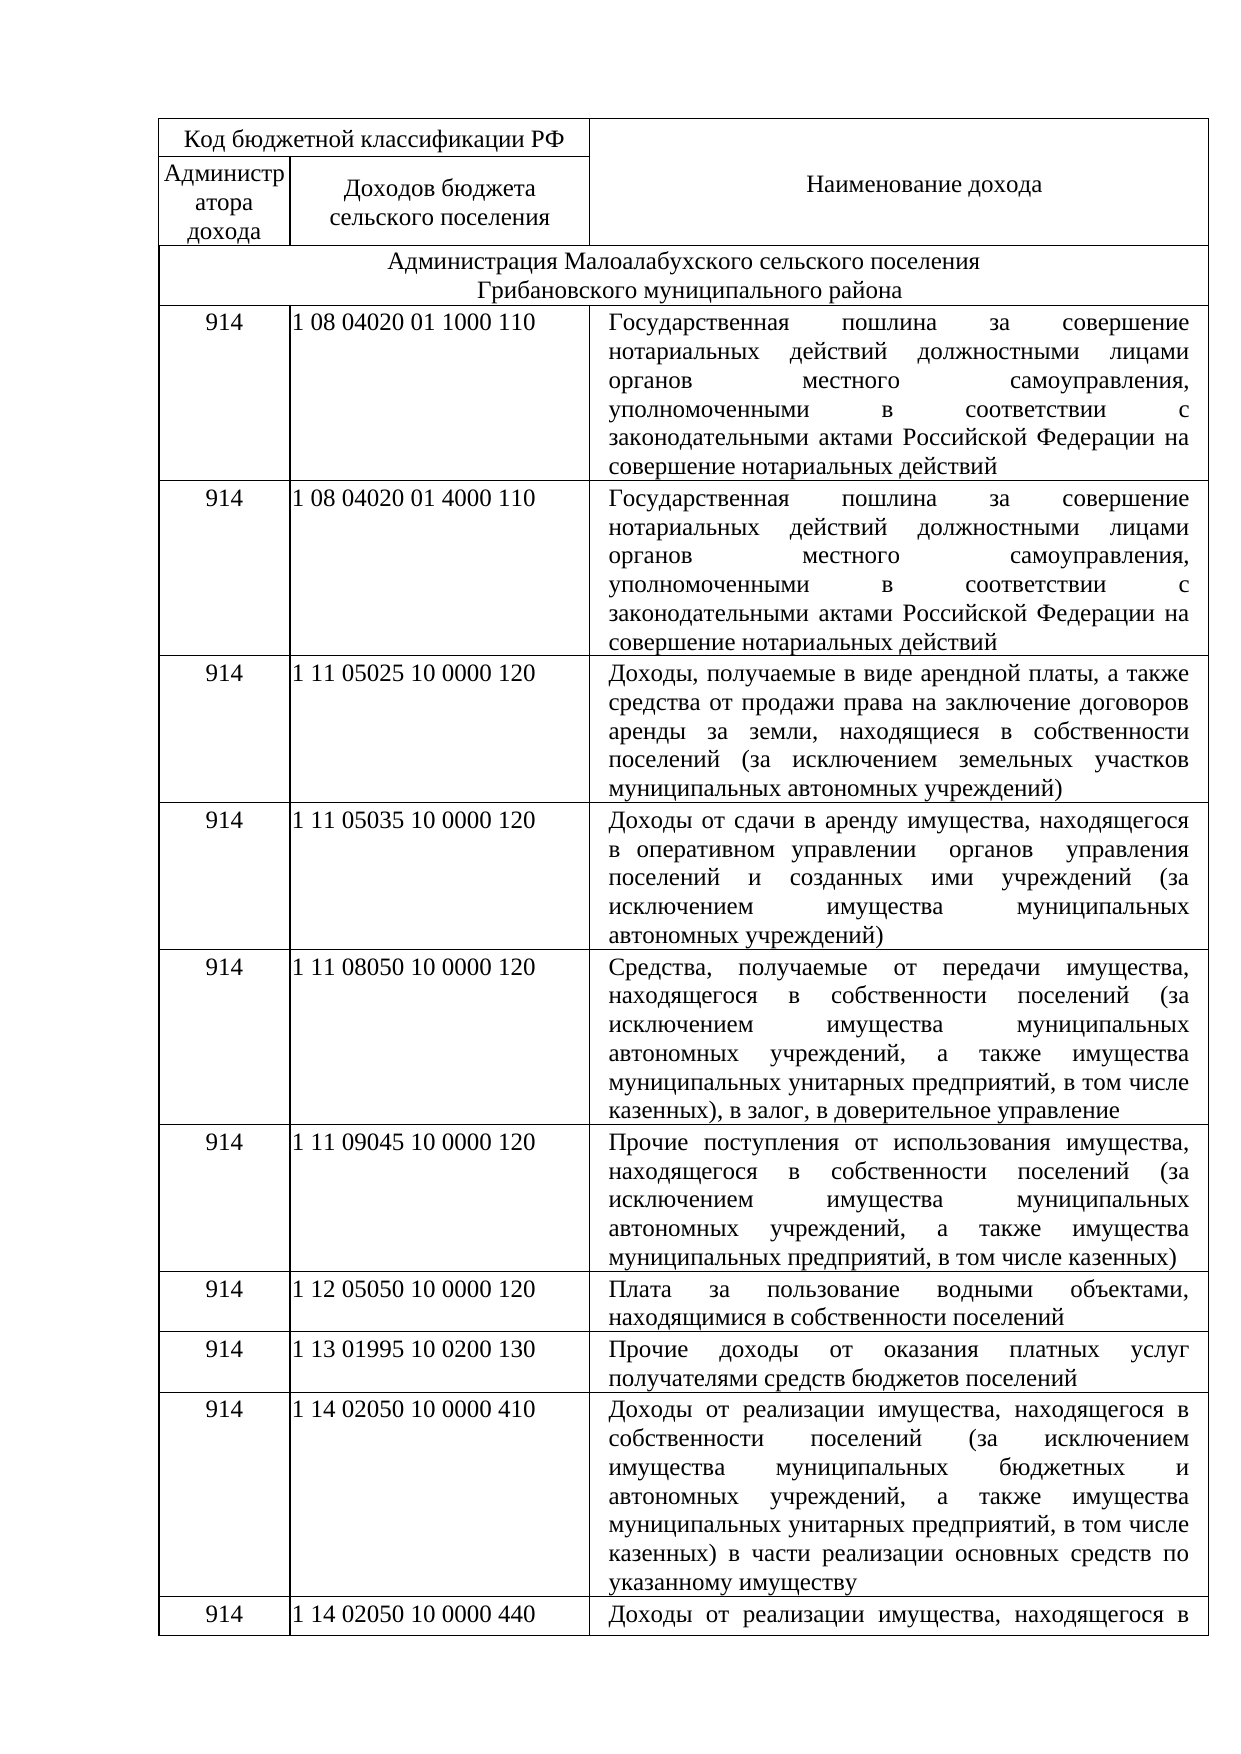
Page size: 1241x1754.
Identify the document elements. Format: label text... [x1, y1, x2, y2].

table_cell 1 12 05050 10 0000 120 [291, 1272, 589, 1331]
table_cell Доходы от сдачи в аренду имущества, находящегося в оперативном управлении органов управления поселений и созданных ими учреждений (за исключением имущества муниципальных автономных учреждений) [590, 803, 1208, 949]
table_cell 914 [160, 656, 289, 802]
table_cell 914 [160, 803, 289, 949]
table_cell Администратора дохода [159, 157, 289, 245]
table_cell 914 [160, 481, 289, 655]
table_cell 914 [160, 306, 289, 480]
table_cell 1 11 05035 10 0000 120 [291, 803, 589, 949]
table_cell 1 11 05025 10 0000 120 [291, 656, 589, 802]
table_header Наименование дохода [590, 119, 1208, 245]
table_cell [590, 1597, 1208, 1635]
table_cell 914 [160, 1332, 289, 1392]
table_cell 1 13 01995 10 0200 130 [291, 1332, 589, 1392]
table_cell Администрация Малоалабухского сельского поселения Грибановского муниципального района [160, 246, 1208, 304]
table_cell 1 14 02050 10 0000 410 [291, 1393, 589, 1596]
table_cell Доходы от реализации имущества, находящегося в собственности поселений (за исключением имущества муниципальных бюджетных и автономных учреждений, а также имущества муниципальных унитарных предприятий, в том числе казенных) в части реализации основных средств по указанному имуществу [590, 1393, 1208, 1596]
table_cell Доходов бюджета сельского поселения [291, 157, 589, 245]
table_cell 1 08 04020 01 4000 110 [291, 481, 589, 655]
table_cell Плата за пользование водными объектами, находящимися в собственности поселений [590, 1272, 1208, 1331]
table_cell 1 11 08050 10 0000 120 [291, 950, 589, 1124]
table_cell 914 [160, 950, 289, 1124]
table_cell 1 11 09045 10 0000 120 [291, 1125, 589, 1271]
table_cell Прочие поступления от использования имущества, находящегося в собственности поселений (за исключением имущества муниципальных автономных учреждений, а также имущества муниципальных предприятий, в том числе казенных) [590, 1125, 1208, 1271]
table_cell Прочие доходы от оказания платных услуг получателями средств бюджетов поселений [590, 1332, 1208, 1392]
table_cell 1 08 04020 01 1000 110 [291, 306, 589, 480]
table_cell 914 [160, 1597, 289, 1635]
table_cell 914 [160, 1393, 289, 1596]
table_cell Доходы, получаемые в виде арендной платы, а также средства от продажи права на заключение договоров аренды за земли, находящиеся в собственности поселений (за исключением земельных участков муниципальных автономных учреждений) [590, 656, 1208, 802]
table_cell Государственная пошлина за совершение нотариальных действий должностными лицами органов местного самоуправления, уполномоченными в соответствии с законодательными актами Российской Федерации на совершение нотариальных действий [590, 481, 1208, 655]
table_cell Средства, получаемые от передачи имущества, находящегося в собственности поселений (за исключением имущества муниципальных автономных учреждений, а также имущества муниципальных унитарных предприятий, в том числе казенных), в залог, в доверительное управление [590, 950, 1208, 1124]
table_cell Государственная пошлина за совершение нотариальных действий должностными лицами органов местного самоуправления, уполномоченными в соответствии с законодательными актами Российской Федерации на совершение нотариальных действий [590, 306, 1208, 480]
table_header Код бюджетной классификации РФ [159, 119, 589, 156]
table_cell 1 14 02050 10 0000 440 [291, 1597, 589, 1635]
table_cell 914 [160, 1125, 289, 1271]
table_cell 914 [160, 1272, 289, 1331]
